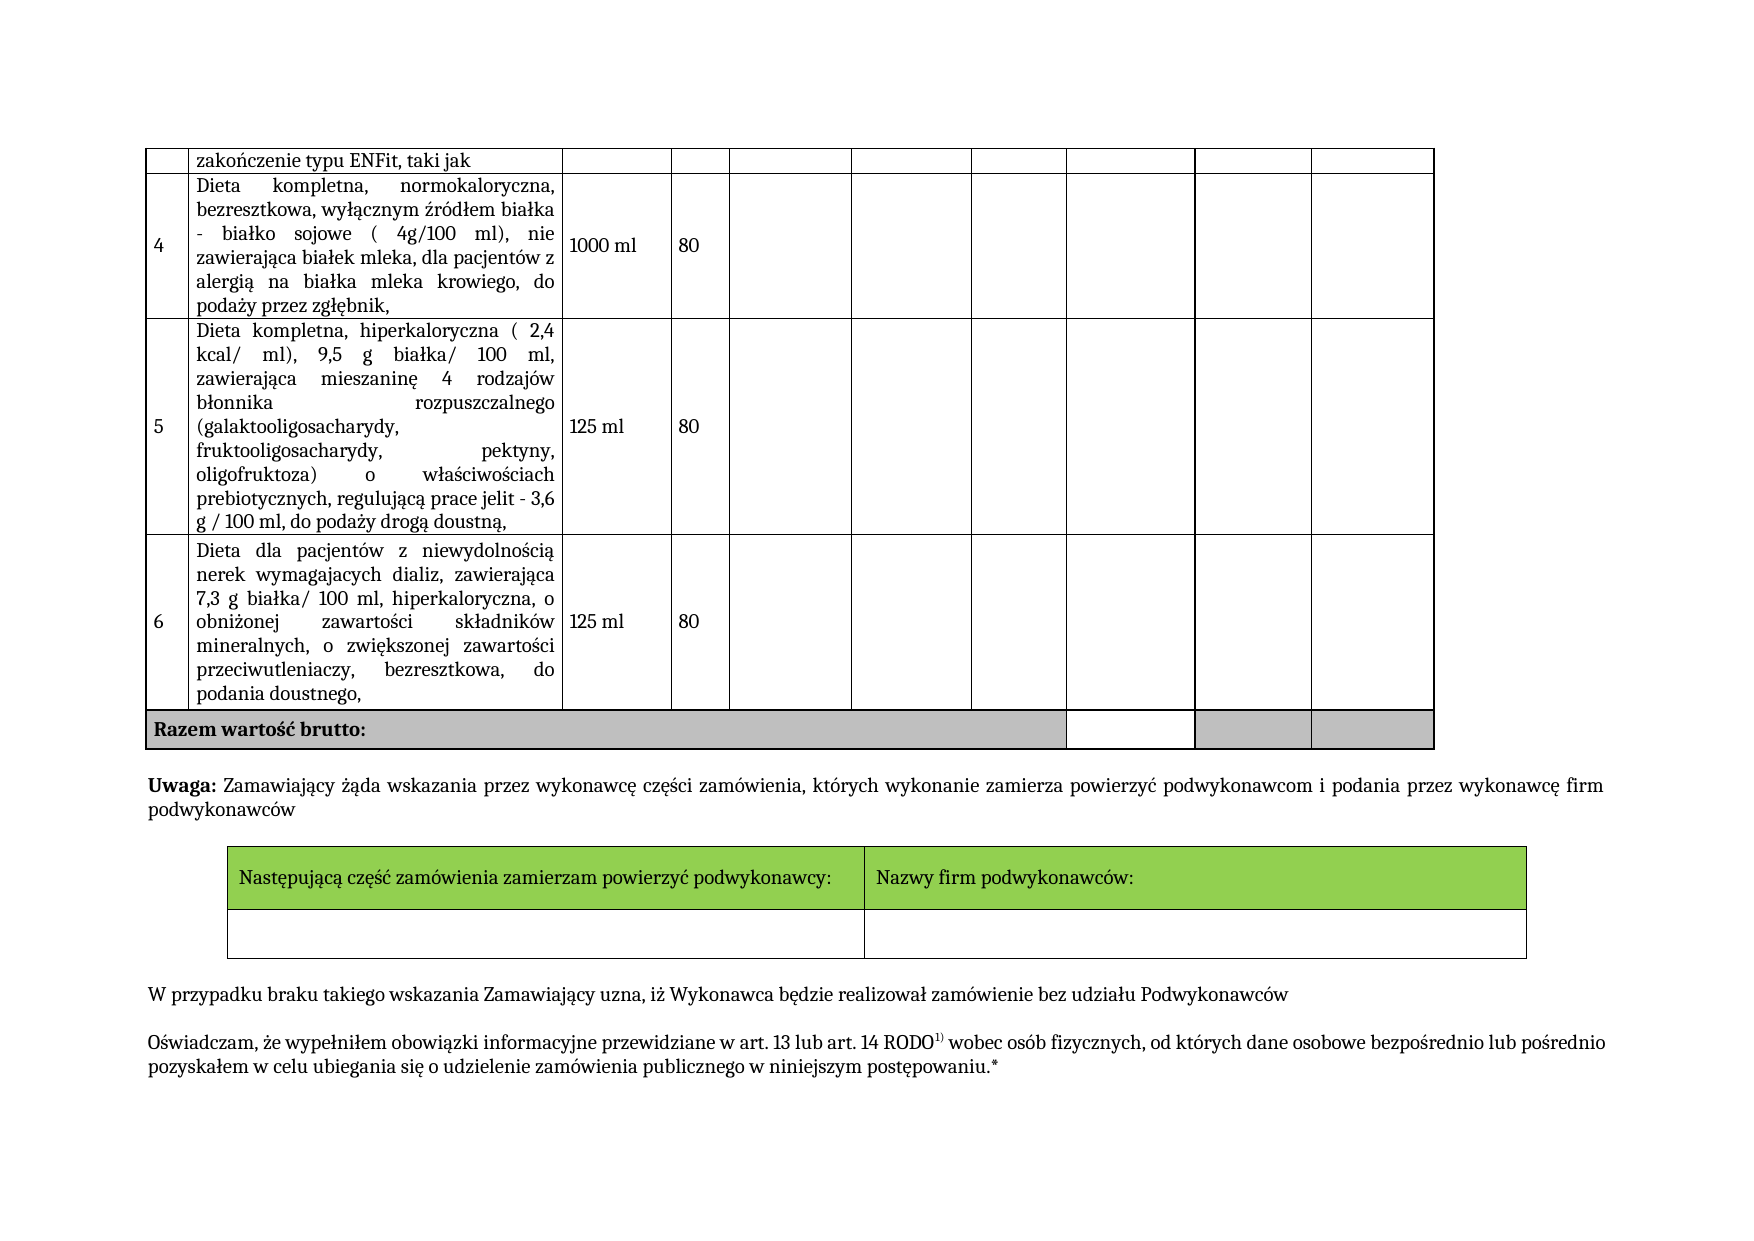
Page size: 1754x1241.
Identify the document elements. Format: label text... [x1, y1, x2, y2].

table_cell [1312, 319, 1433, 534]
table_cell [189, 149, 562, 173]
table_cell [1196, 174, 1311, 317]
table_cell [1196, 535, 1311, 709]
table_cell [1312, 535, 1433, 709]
text W przypadku braku takiego wskazania Zamawiający uzna, iż Wykonawca będzie realizował zamówienie bez udziału Podwykonawców [148, 983, 1606, 1007]
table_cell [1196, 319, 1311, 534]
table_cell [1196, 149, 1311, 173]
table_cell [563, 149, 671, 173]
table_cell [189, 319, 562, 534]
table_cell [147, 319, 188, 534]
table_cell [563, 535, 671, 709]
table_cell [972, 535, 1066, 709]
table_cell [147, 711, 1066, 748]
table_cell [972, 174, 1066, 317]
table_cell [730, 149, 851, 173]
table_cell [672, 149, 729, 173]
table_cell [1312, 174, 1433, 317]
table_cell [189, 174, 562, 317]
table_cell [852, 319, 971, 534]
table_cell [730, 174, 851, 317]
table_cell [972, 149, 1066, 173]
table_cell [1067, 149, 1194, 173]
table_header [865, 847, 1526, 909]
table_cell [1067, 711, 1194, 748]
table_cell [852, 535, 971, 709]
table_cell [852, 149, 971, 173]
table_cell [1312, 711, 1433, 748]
text Uwaga: Zamawiający żąda wskazania przez wykonawcę części zamówienia, których wykonanie zamierza powierzyć podwykonawcom i podania przez wykonawcę firm podwykonawców [148, 774, 1606, 822]
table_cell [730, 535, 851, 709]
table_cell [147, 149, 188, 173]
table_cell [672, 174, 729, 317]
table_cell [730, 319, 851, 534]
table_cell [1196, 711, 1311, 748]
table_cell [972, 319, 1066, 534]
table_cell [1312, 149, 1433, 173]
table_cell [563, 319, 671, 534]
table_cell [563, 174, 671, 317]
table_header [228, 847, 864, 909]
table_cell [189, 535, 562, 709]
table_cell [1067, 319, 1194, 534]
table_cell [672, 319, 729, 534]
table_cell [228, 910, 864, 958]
text Oświadczam, że wypełniłem obowiązki informacyjne przewidziane w art. 13 lub art. 14 RODO1) wobec osób fizycznych, od których dane osobowe bezpośrednio lub pośrednio pozyskałem w celu ubiegania się o udzielenie zamówienia publicznego w niniejszym postępowaniu.* [148, 1031, 1606, 1078]
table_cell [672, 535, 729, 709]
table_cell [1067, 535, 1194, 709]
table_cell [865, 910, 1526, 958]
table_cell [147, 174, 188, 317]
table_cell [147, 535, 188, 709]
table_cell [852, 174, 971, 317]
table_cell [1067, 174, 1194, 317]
